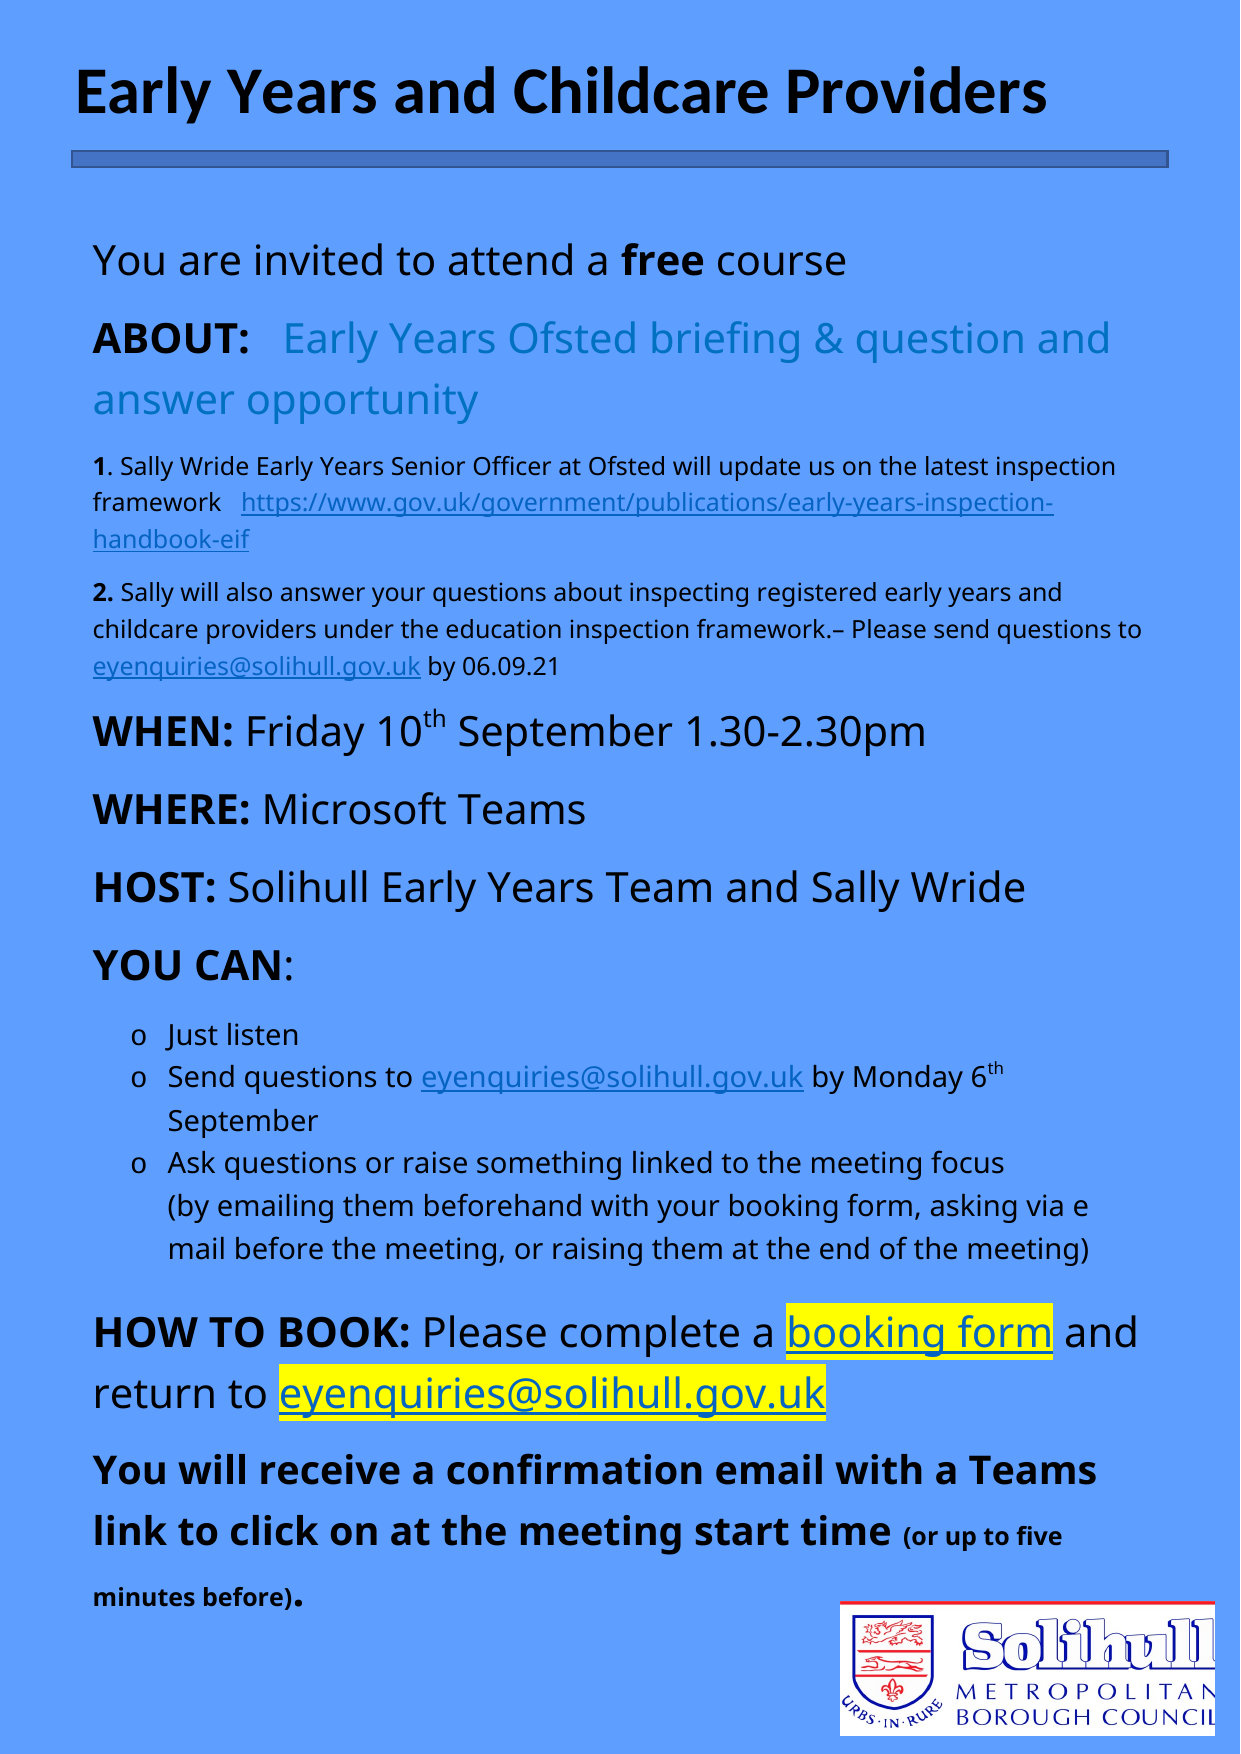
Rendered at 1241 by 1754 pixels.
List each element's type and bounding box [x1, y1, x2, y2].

picture [840, 1601, 1215, 1736]
